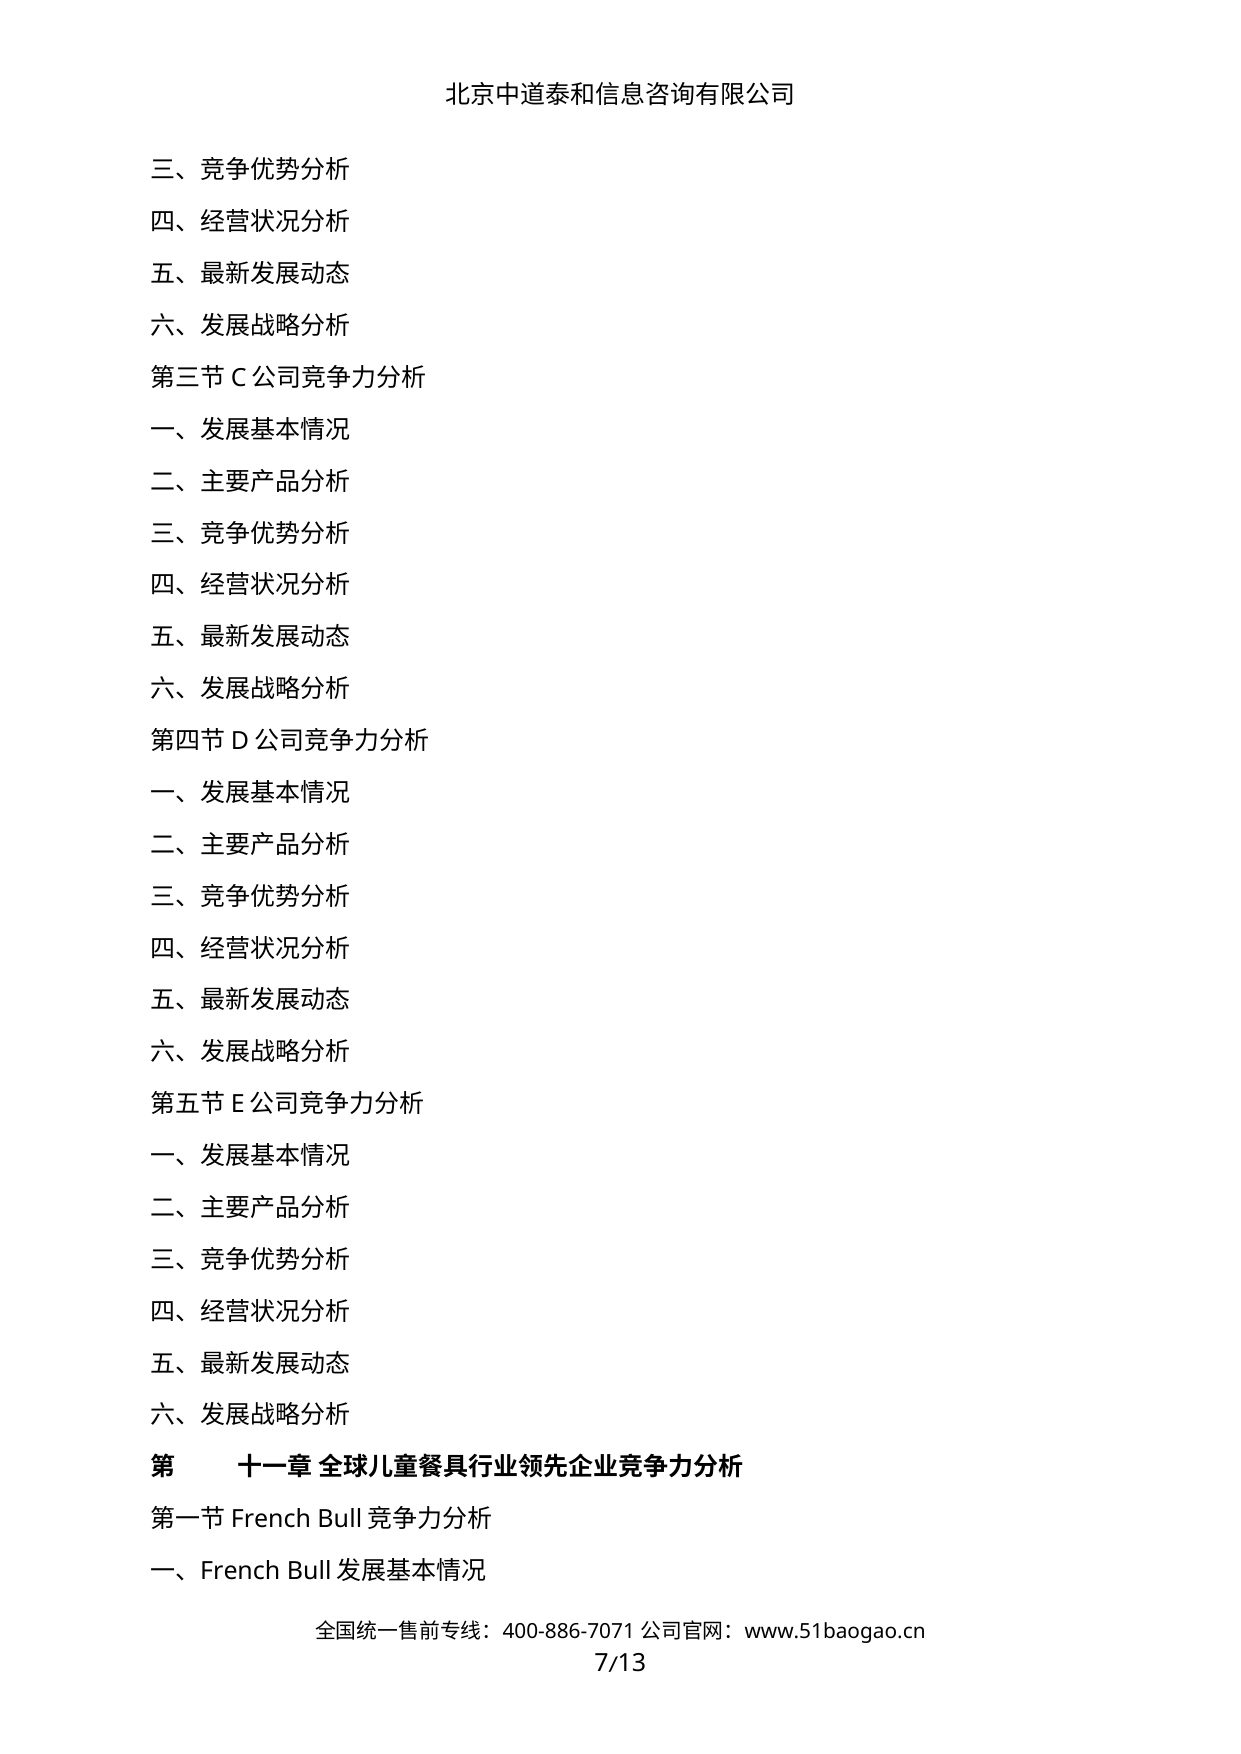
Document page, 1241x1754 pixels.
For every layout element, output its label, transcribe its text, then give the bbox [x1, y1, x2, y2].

text 一、French Bull发展基本情况 [150, 1551, 1090, 1587]
text 三、竞争优势分析 [150, 513, 1090, 549]
text 三、竞争优势分析 [150, 150, 1090, 186]
text 二、主要产品分析 [150, 824, 1090, 861]
text 第五节 E公司竞争力分析 [150, 1084, 1090, 1120]
text 六、发展战略分析 [150, 669, 1090, 705]
text 四、经营状况分析 [150, 565, 1090, 601]
text 五、最新发展动态 [150, 980, 1090, 1016]
text 第四节 D公司竞争力分析 [150, 721, 1090, 757]
text 六、发展战略分析 [150, 1395, 1090, 1431]
text 五、最新发展动态 [150, 617, 1090, 653]
text 一、发展基本情况 [150, 772, 1090, 809]
text 四、经营状况分析 [150, 202, 1090, 238]
text 六、发展战略分析 [150, 306, 1090, 342]
text 二、主要产品分析 [150, 1187, 1090, 1224]
text 六、发展战略分析 [150, 1032, 1090, 1068]
text 二、主要产品分析 [150, 461, 1090, 497]
text 五、最新发展动态 [150, 1343, 1090, 1379]
text 四、经营状况分析 [150, 928, 1090, 964]
text 第三节 C公司竞争力分析 [150, 357, 1090, 394]
text 一、发展基本情况 [150, 409, 1090, 446]
text 四、经营状况分析 [150, 1291, 1090, 1327]
text 三、竞争优势分析 [150, 1239, 1090, 1276]
text 第 十一章 全球儿童餐具行业领先企业竞争力分析 [150, 1447, 1090, 1483]
text 第一节 French Bull竞争力分析 [150, 1499, 1090, 1535]
text 一、发展基本情况 [150, 1136, 1090, 1172]
text 三、竞争优势分析 [150, 876, 1090, 912]
text 五、最新发展动态 [150, 254, 1090, 290]
